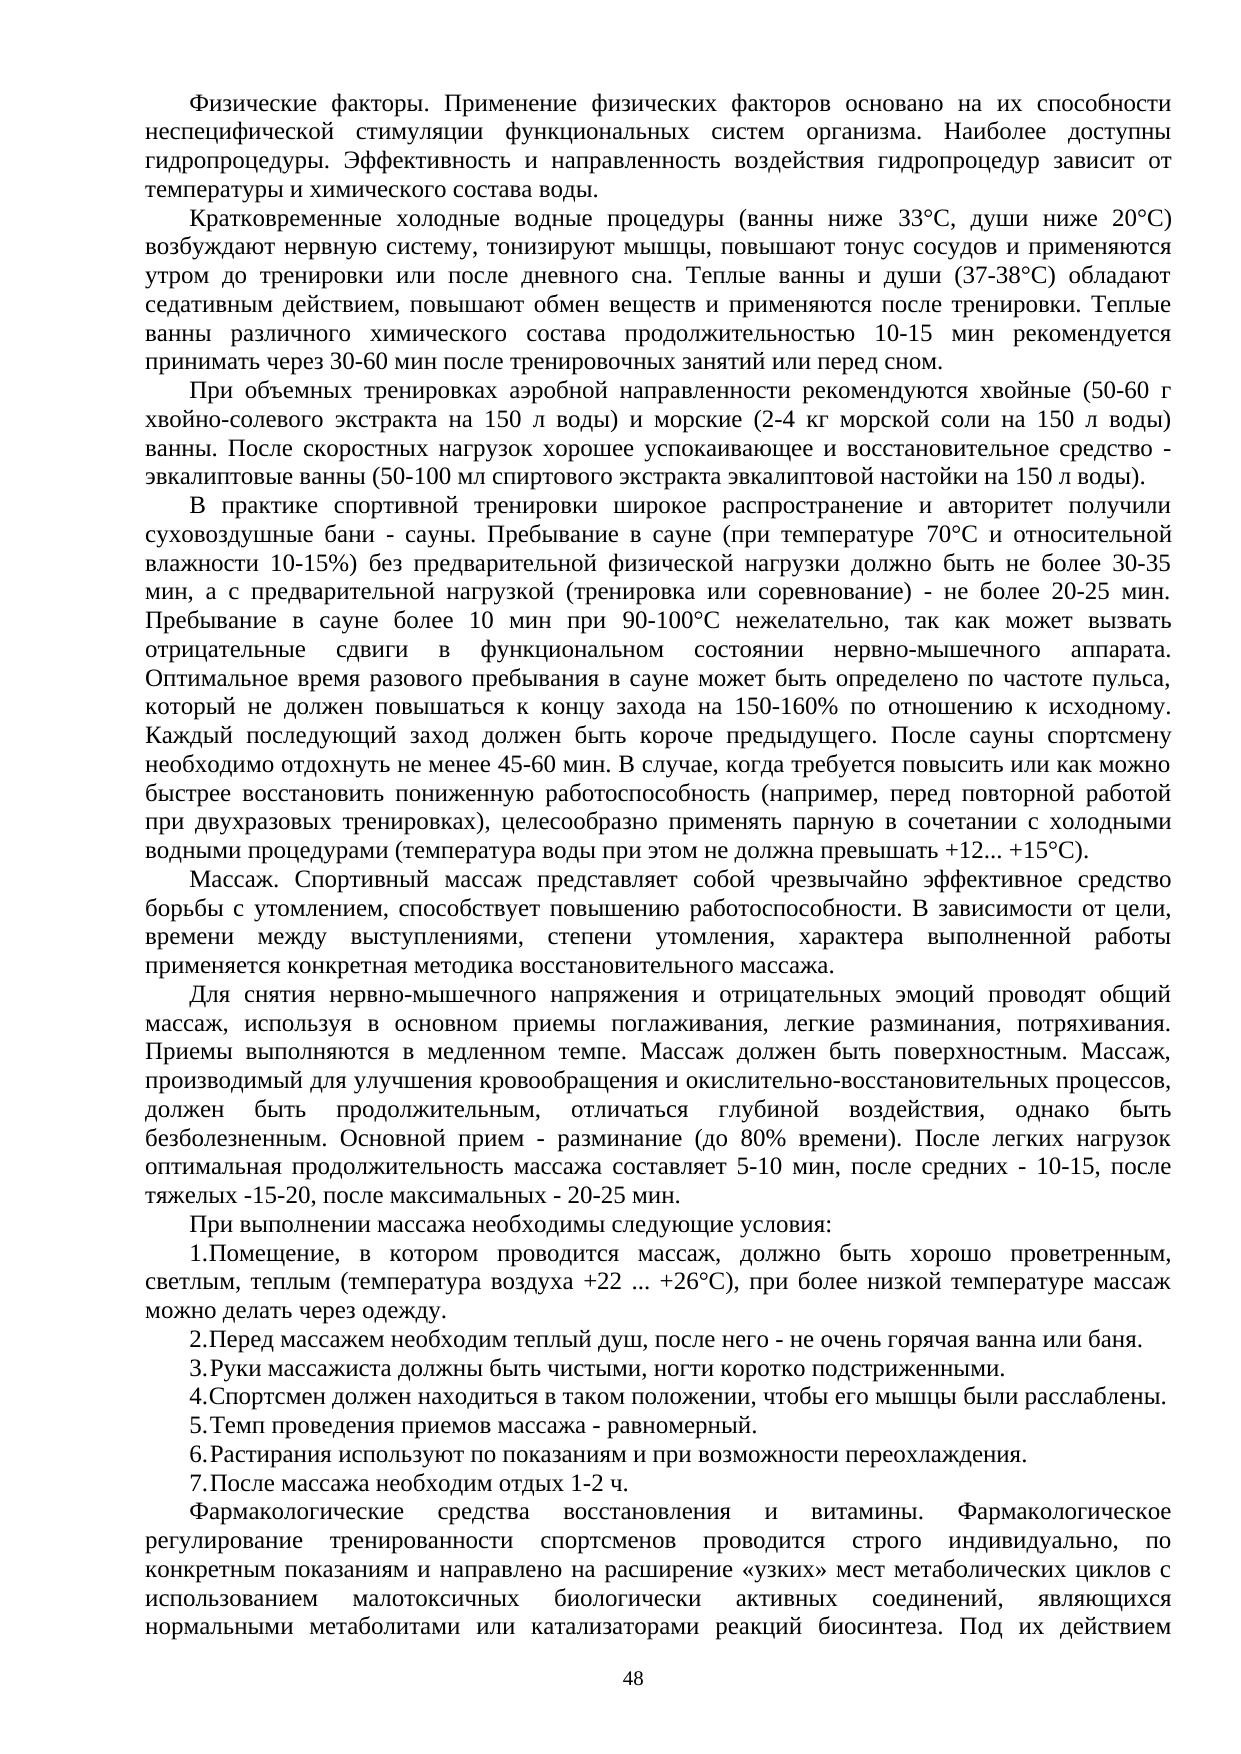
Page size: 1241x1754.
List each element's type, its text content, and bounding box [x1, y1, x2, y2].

text Массаж. Спортивный массаж представляет собой чрезвычайно эффективное средство борьбы с утомлением, способствует повышению работоспособности. В зависимости от цели, времени между выступлениями, степени утомления, характера выполненной работы применяется конкретная методика восстановительного массажа. [145, 864, 1172, 979]
text Кратковременные холодные водные процедуры (ванны ниже 33°C, души ниже 20°С) возбуждают нервную систему, тонизируют мышцы, повышают тонус сосудов и применяются утром до тренировки или после дневного сна. Теплые ванны и души (37-38°С) обладают седативным действием, повышают обмен веществ и применяются после тренировки. Теплые ванны различного химического состава продолжительностью 10-15 мин рекомендуется принимать через 30-60 мин после тренировочных занятий или перед сном. [145, 203, 1172, 375]
text При объемных тренировках аэробной направленности рекомендуются хвойные (50-60 г хвойно-солевого экстракта на 150 л воды) и морские (2-4 кг морской соли на 150 л воды) ванны. После скоростных нагрузок хорошее успокаивающее и восстановительное средство - эвкалиптовые ванны (50-100 мл спиртового экстракта эвкалиптовой настойки на 150 л воды). [145, 375, 1172, 490]
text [145, 1496, 1172, 1640]
text Для снятия нервно-мышечного напряжения и отрицательных эмоций проводят общий массаж, используя в основном приемы поглаживания, легкие разминания, потряхивания. Приемы выполняются в медленном темпе. Массаж должен быть поверхностным. Массаж, производимый для улучшения кровообращения и окислительно-восстановительных процессов, должен быть продолжительным, отличаться глубиной воздействия, однако быть безболезненным. Основной прием - разминание (до 80% времени). После легких нагрузок оптимальная продолжительность массажа составляет 5-10 мин, после средних - 10-15, после тяжелых -15-20, после максимальных - 20-25 мин. [145, 979, 1172, 1209]
list Перед массажем необходим теплый душ, после него - не очень горячая ванна или баня. [145, 1324, 1172, 1353]
list Спортсмен должен находиться в таком положении, чтобы его мышцы были расслаблены. [145, 1381, 1172, 1410]
list Руки массажиста должны быть чистыми, ногти коротко подстриженными. [145, 1353, 1172, 1381]
text При выполнении массажа необходимы следующие условия: [145, 1209, 1172, 1238]
list Помещение, в котором проводится массаж, должно быть хорошо проветренным, светлым, теплым (температура воздуха +22 ... +26°С), при более низкой температуре массаж можно делать через одежду. [145, 1238, 1172, 1324]
list Растирания используют по показаниям и при возможности переохлаждения. [145, 1439, 1172, 1468]
text Физические факторы. Применение физических факторов основано на их способности неспецифической стимуляции функциональных систем организма. Наиболее доступны гидропроцедуры. Эффективность и направленность воздействия гидропроцедур зависит от температуры и химического состава воды. [145, 88, 1172, 203]
list Темп проведения приемов массажа - равномерный. [145, 1410, 1172, 1439]
list После массажа необходим отдых 1-2 ч. [145, 1468, 1172, 1496]
text В практике спортивной тренировки широкое распространение и авторитет получили суховоздушные бани - сауны. Пребывание в сауне (при температуре 70°C и относительной влажности 10-15%) без предварительной физической нагрузки должно быть не более 30-35 мин, а с предварительной нагрузкой (тренировка или соревнование) - не более 20-25 мин. Пребывание в сауне более 10 мин при 90-100°C нежелательно, так как может вызвать отрицательные сдвиги в функциональном состоянии нервно-мышечного аппарата. Оптимальное время разового пребывания в сауне может быть определено по частоте пульса, который не должен повышаться к концу захода на 150-160% по отношению к исходному. Каждый последующий заход должен быть короче предыдущего. После сауны спортсмену необходимо отдохнуть не менее 45-60 мин. В случае, когда требуется повысить или как можно быстрее восстановить пониженную работоспособность (например, перед повторной работой при двухразовых тренировках), целесообразно применять парную в сочетании с холодными водными процедурами (температура воды при этом не должна превышать +12... +15°С). [145, 490, 1172, 864]
